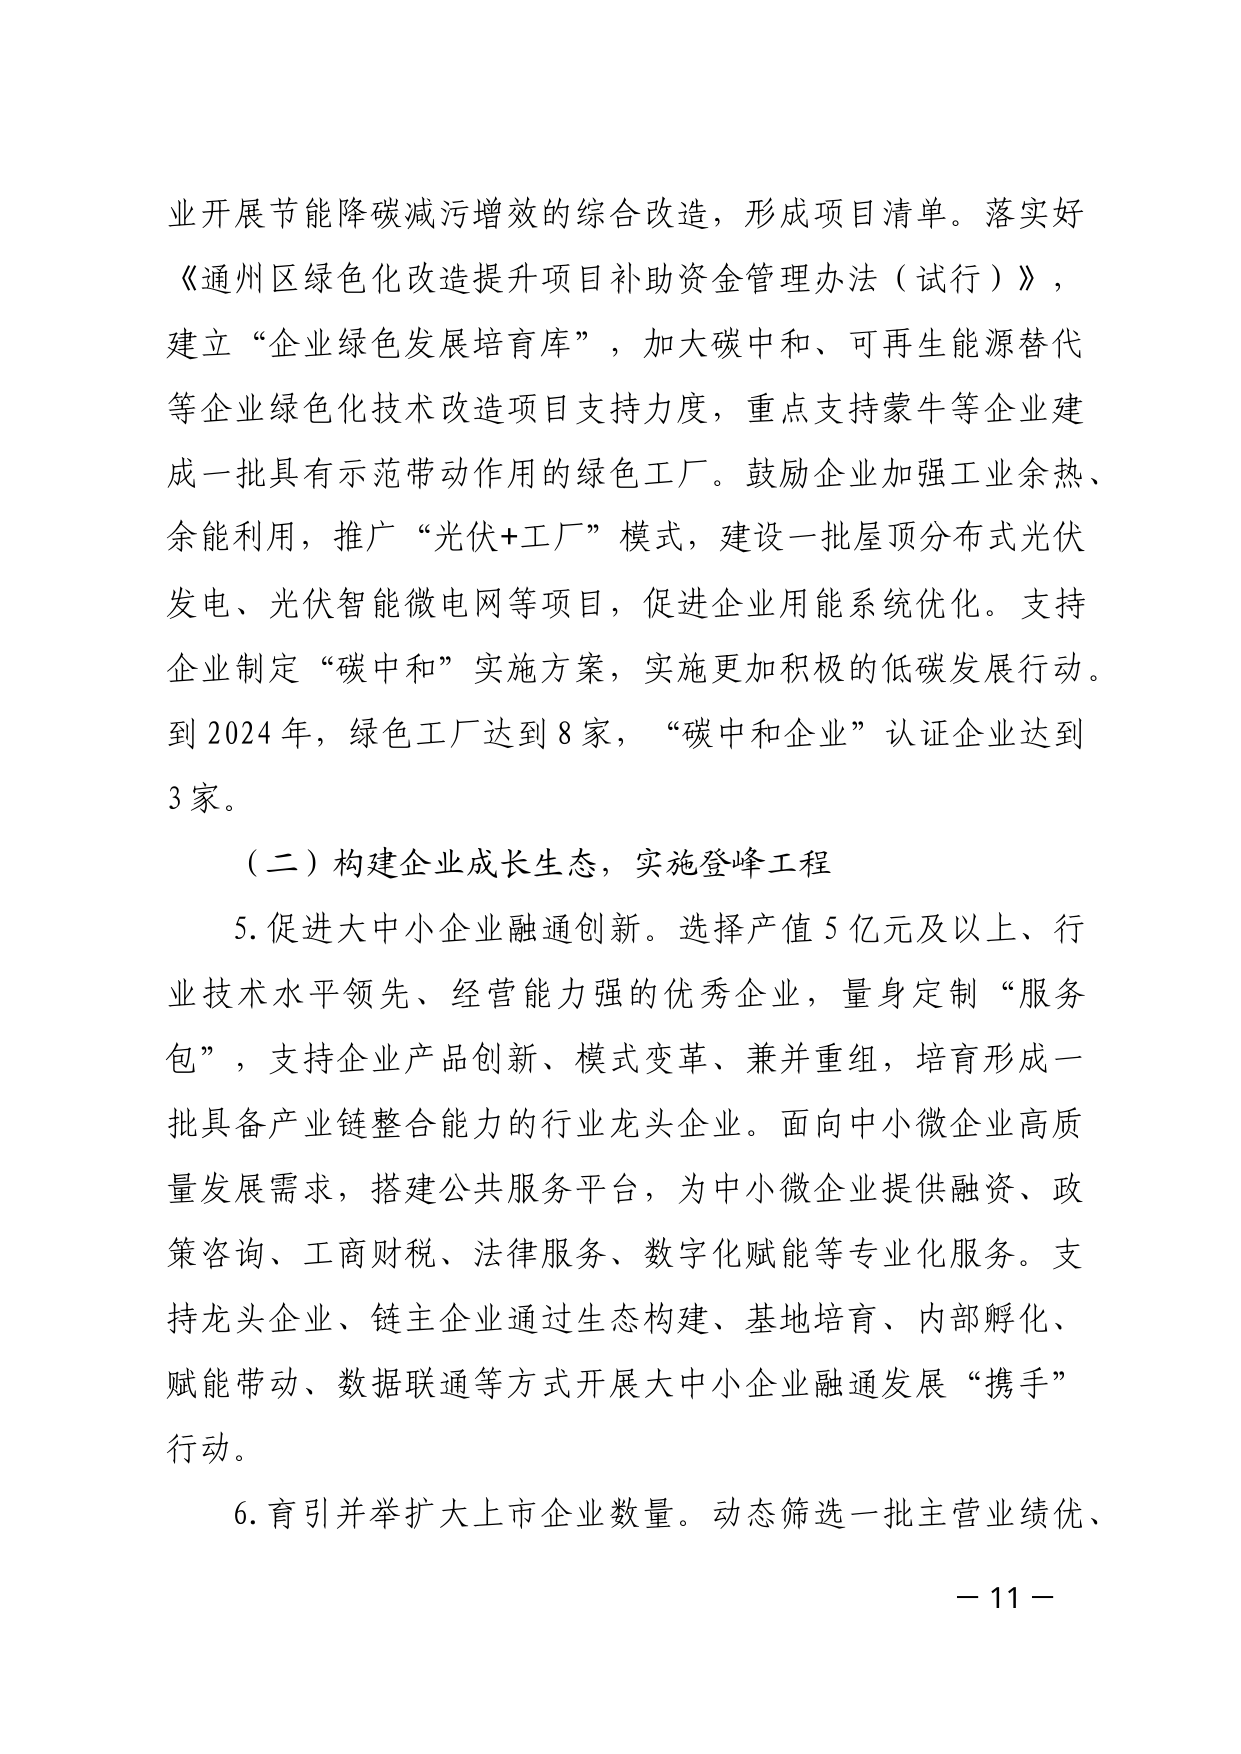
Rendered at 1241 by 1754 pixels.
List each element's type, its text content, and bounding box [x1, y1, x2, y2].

text 5.促进大中小企业融通创新。选择产值5亿元及以上、行业技术水平领先、经营能力强的优秀企业，量身定制“服务包”，支持企业产品创新、模式变革、兼并重组，培育形成一批具备产业链整合能力的行业龙头企业。面向中小微企业高质量发展需求，搭建公共服务平台，为中小微企业提供融资、政策咨询、工商财税、法律服务、数字化赋能等专业化服务。支持龙头企业、链主企业通过生态构建、基地培育、内部孵化、赋能带动、数据联通等方式开展大中小企业融通发展“携手”行动。 [165, 893, 1087, 1478]
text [165, 178, 1087, 828]
text （二）构建企业成长生态，实施登峰工程 [165, 828, 1087, 893]
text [165, 1478, 1087, 1543]
